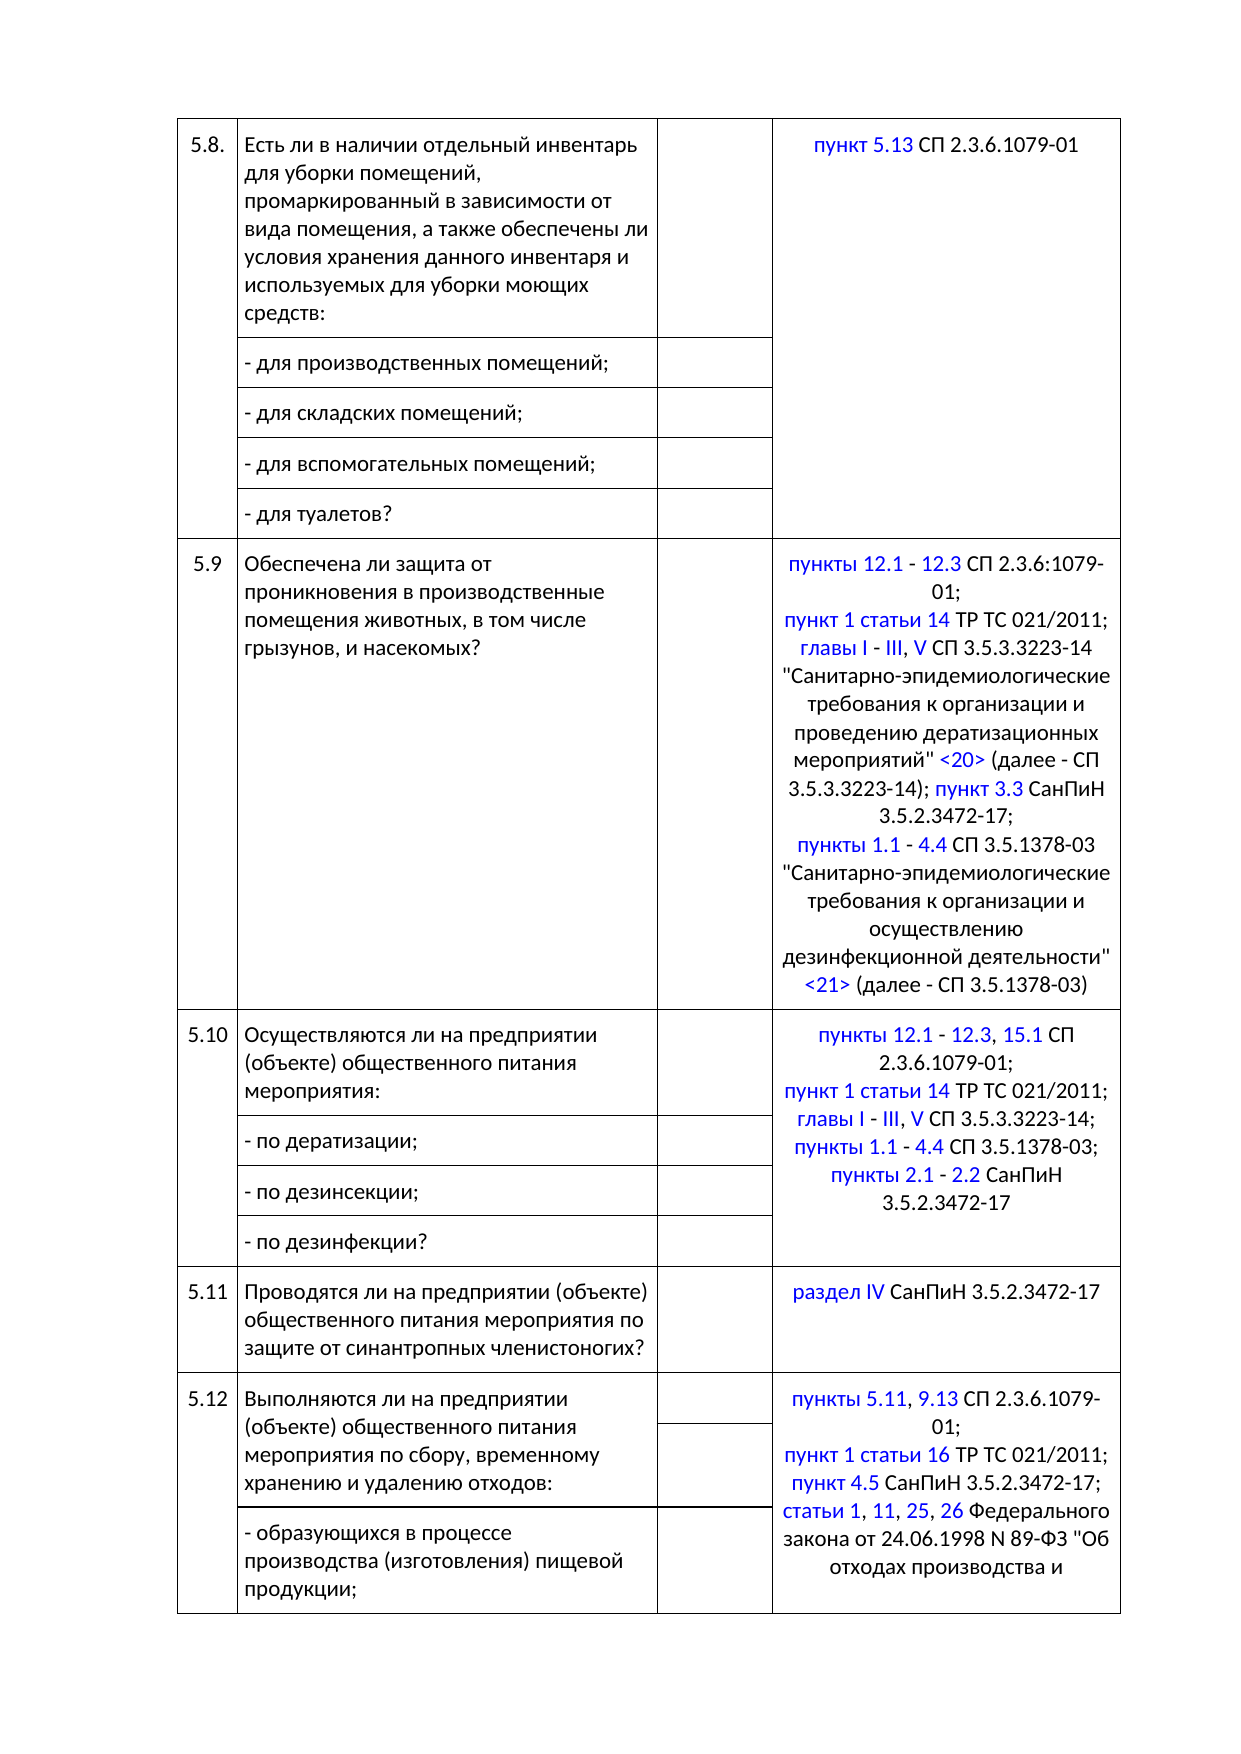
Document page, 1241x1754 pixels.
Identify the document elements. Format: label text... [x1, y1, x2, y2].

table_cell пункты 5.11, 9.13 СП 2.3.6.1079-01; пункт 1 статьи 16 ТР ТС 021/2011; пункт 4.5 СанПиН 3.5.2.3472-17; статьи 1, 11, 25, 26 Федерального закона от 24.06.1998 N 89-ФЗ "Об отходах производства и потребления" <22> [773, 1373, 1120, 1613]
table_cell [658, 1116, 772, 1165]
table_cell - образующихся в процессе производства (изготовления) пищевой продукции; [238, 1508, 657, 1613]
table_cell - для производственных помещений; [238, 338, 657, 387]
table_cell 5.8. [178, 119, 237, 538]
table_cell 5.11 [178, 1267, 237, 1372]
table_cell [658, 388, 772, 437]
table_cell [658, 1166, 772, 1215]
table_cell пункт 5.13 СП 2.3.6.1079-01 [773, 119, 1120, 538]
table_cell пункты 12.1 - 12.3 СП 2.3.6:1079-01; пункт 1 статьи 14 ТР ТС 021/2011; главы I - III, V СП 3.5.3.3223-14 "Санитарно-эпидемиологические требования к организации и проведению дератизационных мероприятий" <20> (далее - СП 3.5.3.3223-14); пункт 3.3 СанПиН 3.5.2.3472-17; пункты 1.1 - 4.4 СП 3.5.1378-03 "Санитарно-эпидемиологические требования к организации и осуществлению дезинфекционной деятельности" <21> (далее - СП 3.5.1378-03) [773, 539, 1120, 1008]
table_cell 5.9 [178, 539, 237, 1008]
table_cell [658, 1267, 772, 1372]
table_cell [658, 338, 772, 387]
table_cell - по дезинсекции; [238, 1166, 657, 1215]
table_cell [658, 489, 772, 538]
table_cell Обеспечена ли защита от проникновения в производственные помещения животных, в том числе грызунов, и насекомых? [238, 539, 657, 1008]
table_cell Есть ли в наличии отдельный инвентарь для уборки помещений, промаркированный в зависимости от вида помещения, а также обеспечены ли условия хранения данного инвентаря и используемых для уборки моющих средств: [238, 119, 657, 337]
table_cell - для туалетов? [238, 489, 657, 538]
table_cell [658, 1424, 772, 1506]
table_cell - для вспомогательных помещений; [238, 438, 657, 487]
table_cell пункты 12.1 - 12.3, 15.1 СП 2.3.6.1079-01; пункт 1 статьи 14 ТР ТС 021/2011; главы I - III, V СП 3.5.3.3223-14; пункты 1.1 - 4.4 СП 3.5.1378-03; пункты 2.1 - 2.2 СанПиН 3.5.2.3472-17 [773, 1010, 1120, 1266]
table_cell Осуществляются ли на предприятии (объекте) общественного питания мероприятия: [238, 1010, 657, 1115]
table_cell Выполняются ли на предприятии (объекте) общественного питания мероприятия по сбору, временному хранению и удалению отходов: [238, 1373, 657, 1506]
table_cell 5.12 [178, 1373, 237, 1613]
table_cell Проводятся ли на предприятии (объекте) общественного питания мероприятия по защите от синантропных членистоногих? [238, 1267, 657, 1372]
table_cell [658, 539, 772, 1008]
table_cell - для складских помещений; [238, 388, 657, 437]
table_cell [658, 1010, 772, 1115]
table_cell - по дезинфекции? [238, 1216, 657, 1266]
table_cell [658, 1508, 772, 1613]
table_cell [658, 1373, 772, 1422]
table_cell 5.10 [178, 1010, 237, 1266]
table_cell - по дератизации; [238, 1116, 657, 1165]
table_cell [658, 438, 772, 487]
table_cell [658, 1216, 772, 1266]
table_cell [658, 119, 772, 337]
table_cell раздел IV СанПиН 3.5.2.3472-17 [773, 1267, 1120, 1372]
